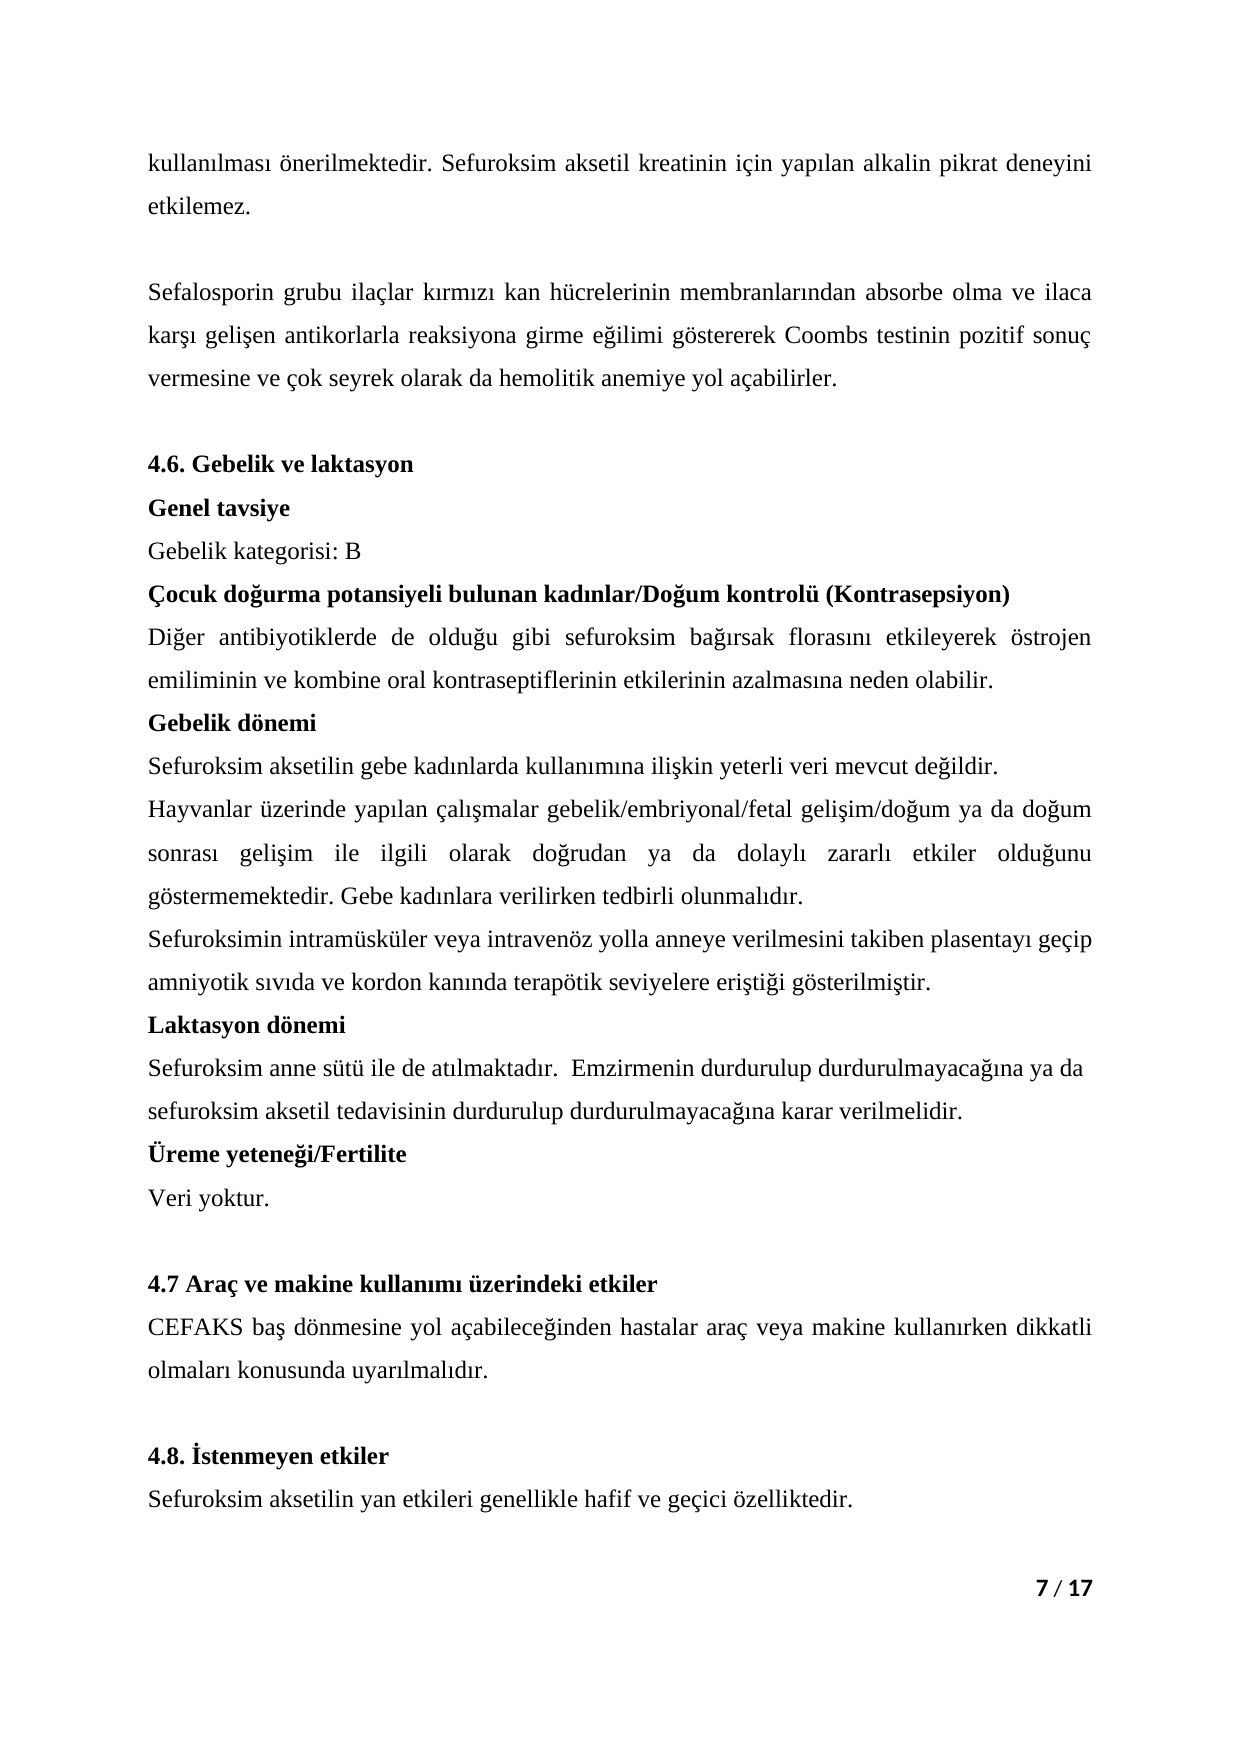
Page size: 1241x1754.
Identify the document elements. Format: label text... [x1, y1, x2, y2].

text Sefuroksim anne sütü ile de atılmaktadır. Emzirmenin durdurulup durdurulmayacağına ya da [148, 1053, 1093, 1082]
text Gebelik dönemi [148, 708, 1093, 737]
text Gebelik kategorisi: B [148, 536, 1093, 564]
text Laktasyon dönemi [148, 1010, 1093, 1039]
text Üreme yeteneği/Fertilite [148, 1139, 1093, 1168]
text Genel tavsiye [148, 493, 1093, 521]
text Hayvanlar üzerinde yapılan çalışmalar gebelik/embriyonal/fetal gelişim/doğum ya da doğum sonrası gelişim ile ilgili olarak doğrudan ya da dolaylı zararlı etkiler olduğunu göstermemektedir. Gebe kadınlara verilirken tedbirli olunmalıdır. [148, 794, 1093, 909]
text sefuroksim aksetil tedavisinin durdurulup durdurulmayacağına karar verilmelidir. [148, 1096, 1093, 1125]
text Sefuroksimin intramüsküler veya intravenöz yolla anneye verilmesini takiben plasentayı geçip amniyotik sıvıda ve kordon kanında terapötik seviyelere eriştiği gösterilmiştir. [148, 924, 1093, 996]
text Çocuk doğurma potansiyeli bulunan kadınlar/Doğum kontrolü (Kontrasepsiyon) [148, 579, 1093, 608]
text Diğer antibiyotiklerde de olduğu gibi sefuroksim bağırsak florasını etkileyerek östrojen emiliminin ve kombine oral kontraseptiflerinin etkilerinin azalmasına neden olabilir. [148, 622, 1093, 694]
text 4.8. İstenmeyen etkiler [148, 1441, 1093, 1470]
text CEFAKS baş dönmesine yol açabileceğinden hastalar araç veya makine kullanırken dikkatli olmaları konusunda uyarılmalıdır. [148, 1312, 1093, 1384]
text 4.7 Araç ve makine kullanımı üzerindeki etkiler [148, 1269, 1093, 1298]
text Sefuroksim aksetilin yan etkileri genellikle hafif ve geçici özelliktedir. [148, 1484, 1093, 1513]
text Sefalosporin grubu ilaçlar kırmızı kan hücrelerinin membranlarından absorbe olma ve ilaca karşı gelişen antikorlarla reaksiyona girme eğilimi göstererek Coombs testinin pozitif sonuç vermesine ve çok seyrek olarak da hemolitik anemiye yol açabilirler. [148, 277, 1093, 392]
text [148, 148, 1093, 219]
text Veri yoktur. [148, 1183, 1093, 1211]
text Sefuroksim aksetilin gebe kadınlarda kullanımına ilişkin yeterli veri mevcut değildir. [148, 751, 1093, 780]
text 4.6. Gebelik ve laktasyon [148, 449, 1093, 478]
